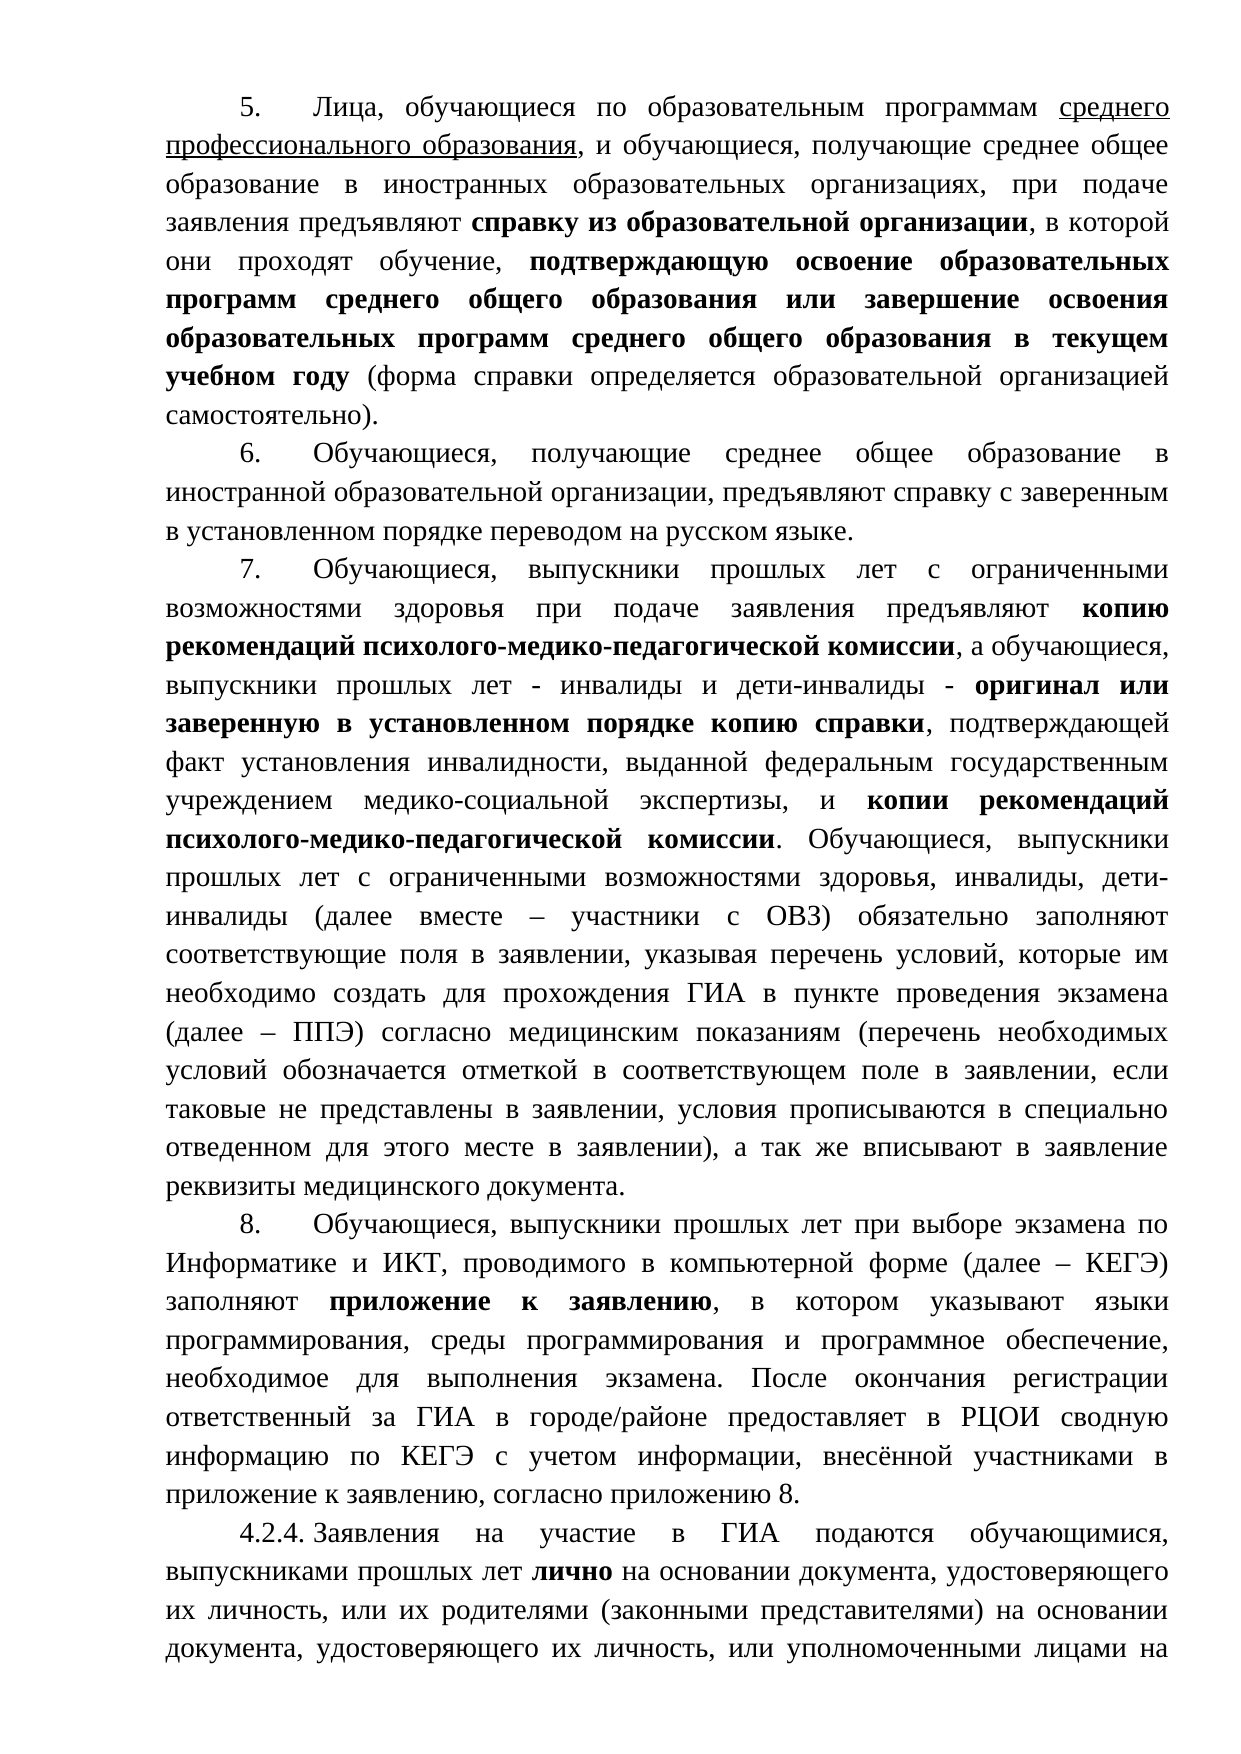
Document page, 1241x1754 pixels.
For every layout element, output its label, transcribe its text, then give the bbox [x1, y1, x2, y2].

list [165, 1515, 1169, 1664]
list Обучающиеся, выпускники прошлых лет при выборе экзамена по Информатике и ИКТ, проводимого в компьютерной форме (далее – КЕГЭ) заполняют приложение к заявлению, в котором указывают языки программирования, среды программирования и программное обеспечение, необходимое для выполнения экзамена. После окончания регистрации ответственный за ГИА в городе/районе предоставляет в РЦОИ сводную информацию по КЕГЭ с учетом информации, внесённой участниками в приложение к заявлению, согласно приложению 8. [165, 1206, 1169, 1510]
list Обучающиеся, выпускники прошлых лет с ограниченными возможностями здоровья при подаче заявления предъявляют копию рекомендаций психолого-медико-педагогической комиссии, а обучающиеся, выпускники прошлых лет - инвалиды и дети-инвалиды - оригинал или заверенную в установленном порядке копию справки, подтверждающей факт установления инвалидности, выданной федеральным государственным учреждением медико-социальной экспертизы, и копии рекомендаций психолого-медико-педагогической комиссии. Обучающиеся, выпускники прошлых лет с ограниченными возможностями здоровья, инвалиды, дети-инвалиды (далее вместе – участники с ОВЗ) обязательно заполняют соответствующие поля в заявлении, указывая перечень условий, которые им необходимо создать для прохождения ГИА в пункте проведения экзамена (далее – ППЭ) согласно медицинским показаниям (перечень необходимых условий обозначается отметкой в соответствующем поле в заявлении, если таковые не представлены в заявлении, условия прописываются в специально отведенном для этого месте в заявлении), а так же вписывают в заявление реквизиты медицинского документа. [165, 551, 1169, 1201]
list Лица, обучающиеся по образовательным программам среднего профессионального образования, и обучающиеся, получающие среднее общее образование в иностранных образовательных организациях, при подаче заявления предъявляют справку из образовательной организации, в которой они проходят обучение, подтверждающую освоение образовательных программ среднего общего образования или завершение освоения образовательных программ среднего общего образования в текущем учебном году (форма справки определяется образовательной организацией самостоятельно). [165, 89, 1169, 431]
list Обучающиеся, получающие среднее общее образование в иностранной образовательной организации, предъявляют справку с заверенным в установленном порядке переводом на русском языке. [165, 436, 1169, 546]
